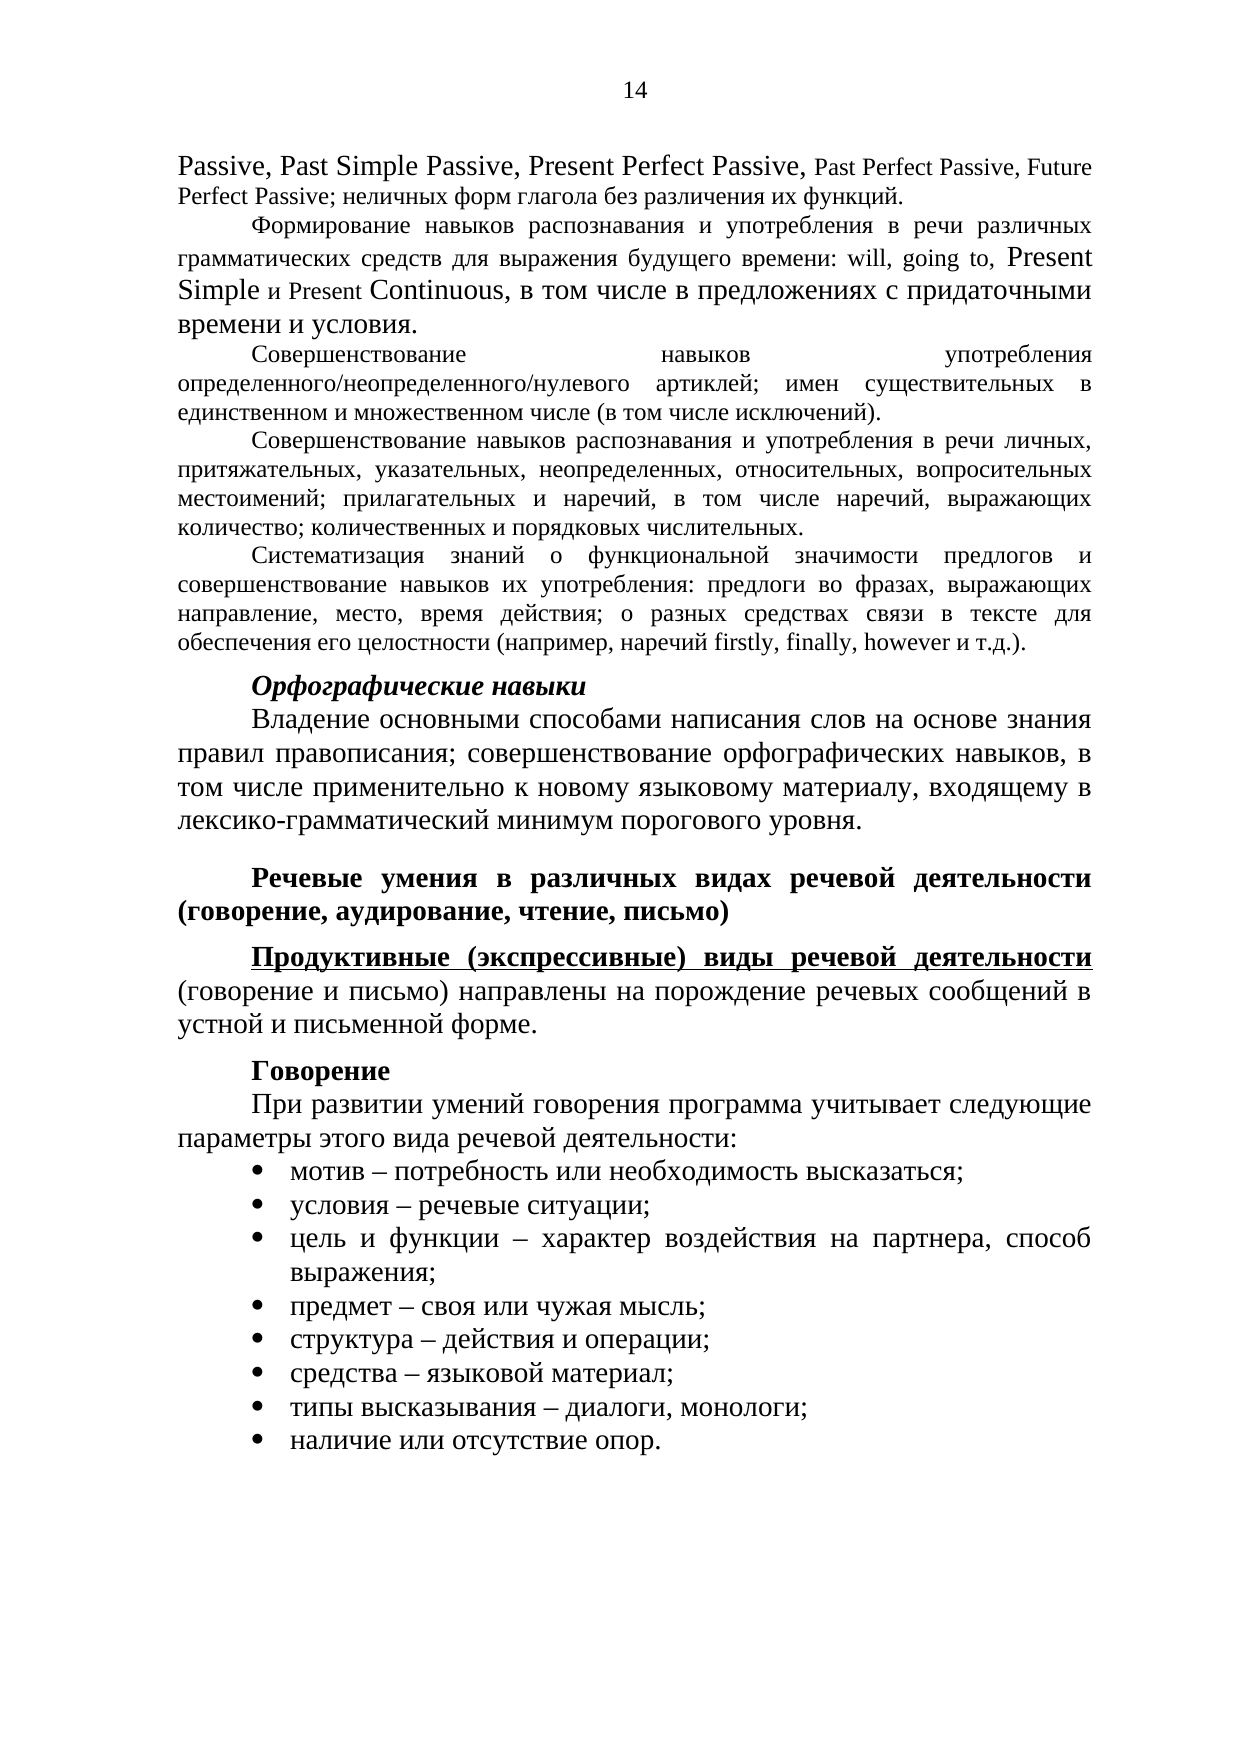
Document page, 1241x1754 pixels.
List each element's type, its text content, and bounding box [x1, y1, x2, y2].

text Совершенствование навыков употребления определенного/неопределенного/нулевого артиклей; имен существительных в единственном и множественном числе (в том числе исключений). [177, 339, 1092, 426]
list структура – действия и операции; [252, 1321, 1092, 1355]
list наличие или отсутствие опор. [252, 1422, 1092, 1456]
list цель и функции – характер воздействия на партнера, способ выражения; [252, 1221, 1092, 1288]
text Продуктивные (экспрессивные) виды речевой деятельности (говорение и письмо) направлены на порождение речевых сообщений в устной и письменной форме. [177, 939, 1092, 1040]
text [177, 148, 1092, 210]
list предмет – своя или чужая мысль; [252, 1288, 1092, 1321]
text Владение основными способами написания слов на основе знания правил правописания; совершенствование орфографических навыков, в том числе применительно к новому языковому материалу, входящему в лексико-грамматический минимум порогового уровня. [177, 702, 1092, 836]
text При развитии умений говорения программа учитывает следующие параметры этого вида речевой деятельности: [177, 1086, 1092, 1153]
list типы высказывания – диалоги, монологи; [252, 1389, 1092, 1422]
list мотив – потребность или необходимость высказаться; [252, 1153, 1092, 1187]
text Орфографические навыки [177, 668, 1092, 702]
text Систематизация знаний о функциональной значимости предлогов и совершенствование навыков их употребления: предлоги во фразах, выражающих направление, место, время действия; о разных средствах связи в тексте для обеспечения его целостности (например, наречий firstly, finally, however и т.д.). [177, 541, 1092, 656]
list средства – языковой материал; [252, 1355, 1092, 1389]
text Совершенствование навыков распознавания и употребления в речи личных, притяжательных, указательных, неопределенных, относительных, вопросительных местоимений; прилагательных и наречий, в том числе наречий, выражающих количество; количественных и порядковых числительных. [177, 426, 1092, 541]
list условия – речевые ситуации; [252, 1187, 1092, 1221]
text Формирование навыков распознавания и употребления в речи различных грамматических средств для выражения будущего времени: will, going to, Present Simple и Present Continuous, в том числе в предложениях с придаточными времени и условия. [177, 210, 1092, 339]
text Говорение [177, 1053, 1092, 1086]
text Речевые умения в различных видах речевой деятельности (говорение, аудирование, чтение, письмо) [177, 860, 1092, 927]
